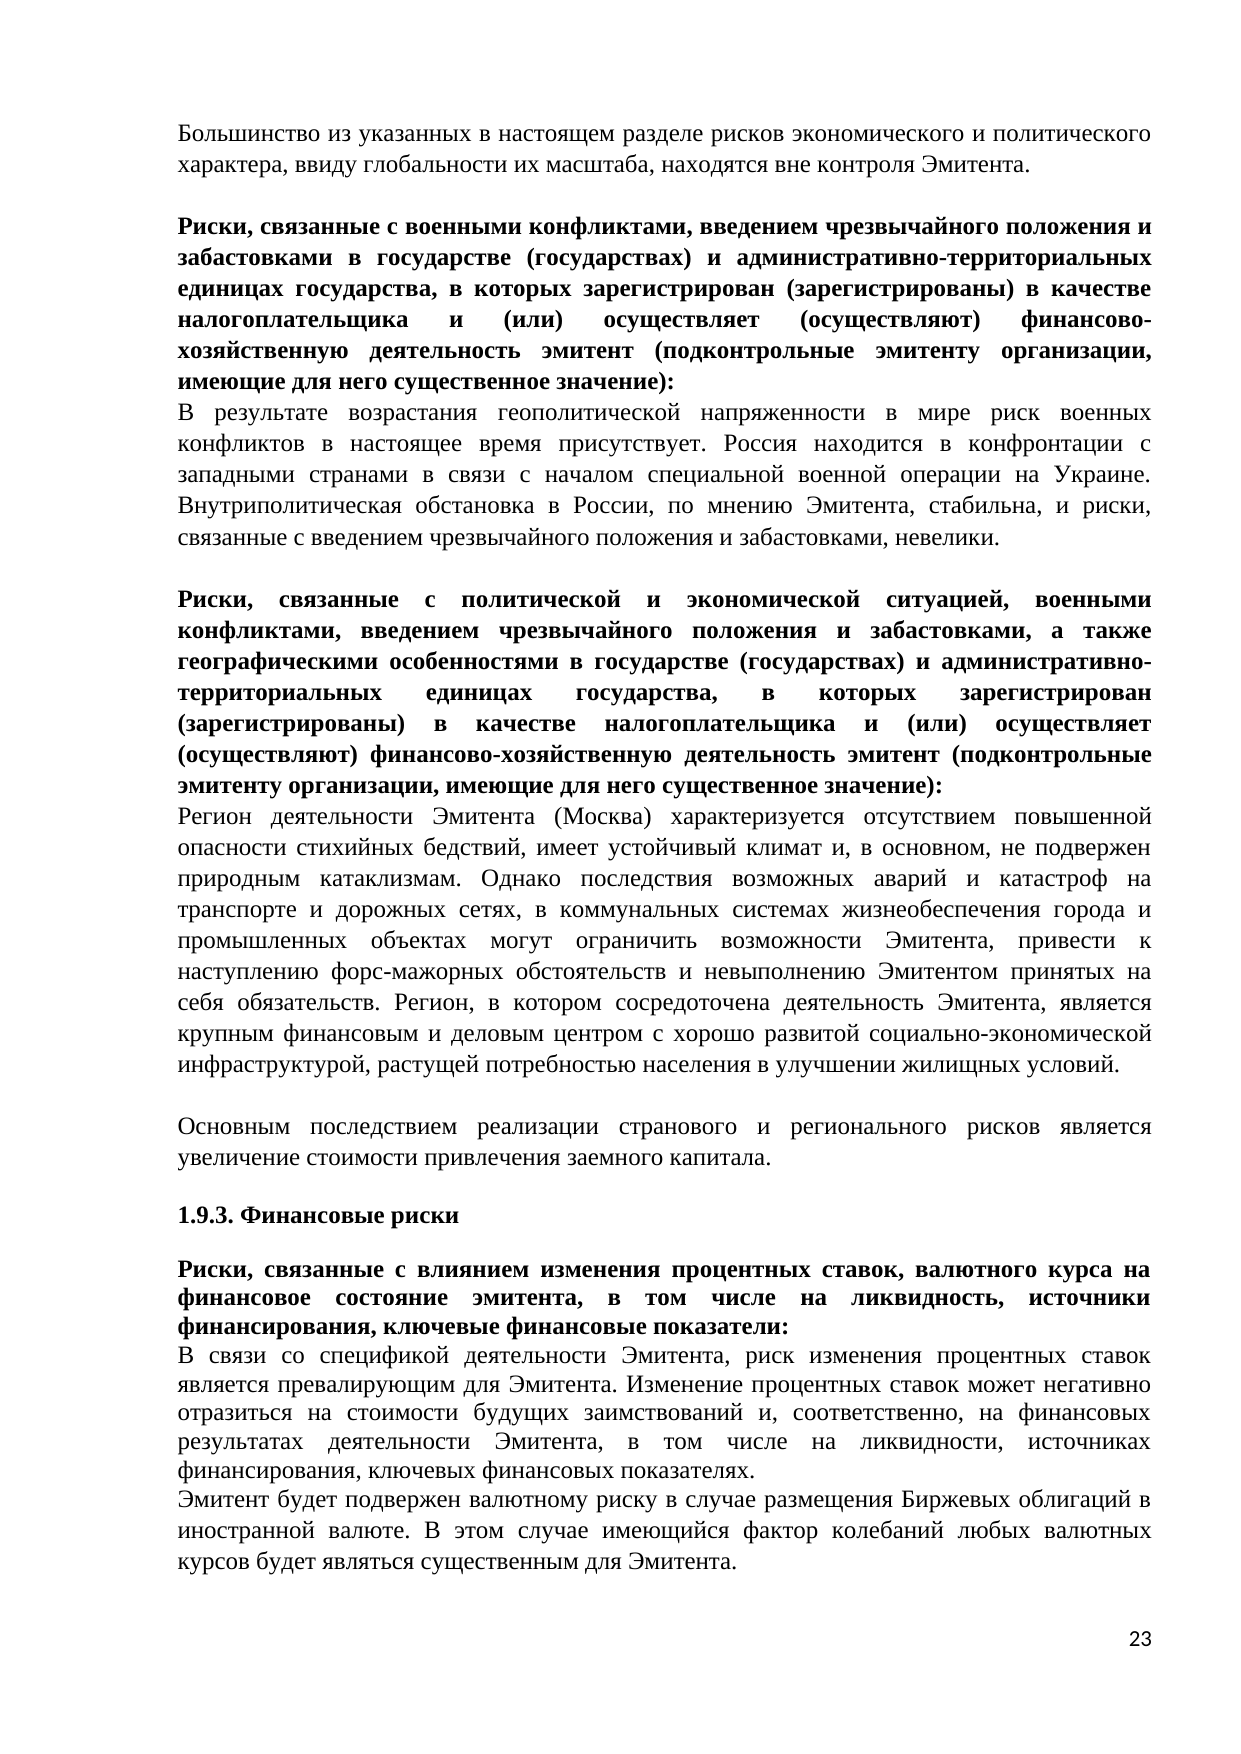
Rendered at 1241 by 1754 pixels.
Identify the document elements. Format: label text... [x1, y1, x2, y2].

text Риски, связанные с политической и экономической ситуацией, военными конфликтами, введением чрезвычайного положения и забастовками, а также географическими особенностями в государстве (государствах) и административно-территориальных единицах государства, в которых зарегистрирован (зарегистрированы) в качестве налогоплательщика и (или) осуществляет (осуществляют) финансово-хозяйственную деятельность эмитент (подконтрольные эмитенту организации, имеющие для него существенное значение): [177, 584, 1152, 799]
text Эмитент будет подвержен валютному риску в случае размещения Биржевых облигаций в иностранной валюте. В этом случае имеющийся фактор колебаний любых валютных курсов будет являться существенным для Эмитента. [177, 1484, 1152, 1575]
text В результате возрастания геополитической напряженности в мире риск военных конфликтов в настоящее время присутствует. Россия находится в конфронтации с западными странами в связи с началом специальной военной операции на Украине. Внутриполитическая обстановка в России, по мнению Эмитента, стабильна, и риски, связанные с введением чрезвычайного положения и забастовками, невелики. [177, 397, 1152, 550]
text Риски, связанные с военными конфликтами, введением чрезвычайного положения и забастовками в государстве (государствах) и административно-территориальных единицах государства, в которых зарегистрирован (зарегистрированы) в качестве налогоплательщика и (или) осуществляет (осуществляют) финансово-хозяйственную деятельность эмитент (подконтрольные эмитенту организации, имеющие для него существенное значение): [177, 211, 1152, 395]
text Большинство из указанных в настоящем разделе рисков экономического и политического характера, ввиду глобальности их масштаба, находятся вне контроля Эмитента. [177, 118, 1152, 178]
text 1.9.3. Финансовые риски [177, 1200, 1152, 1229]
text Риски, связанные с влиянием изменения процентных ставок, валютного курса на финансовое состояние эмитента, в том числе на ликвидность, источники финансирования, ключевые финансовые показатели: [177, 1254, 1152, 1340]
text В связи со спецификой деятельности Эмитента, риск изменения процентных ставок является превалирующим для Эмитента. Изменение процентных ставок может негативно отразиться на стоимости будущих заимствований и, соответственно, на финансовых результатах деятельности Эмитента, в том числе на ликвидности, источниках финансирования, ключевых финансовых показателях. [177, 1340, 1152, 1484]
text Основным последствием реализации странового и регионального рисков является увеличение стоимости привлечения заемного капитала. [177, 1111, 1152, 1171]
text Регион деятельности Эмитента (Москва) характеризуется отсутствием повышенной опасности стихийных бедствий, имеет устойчивый климат и, в основном, не подвержен природным катаклизмам. Однако последствия возможных аварий и катастроф на транспорте и дорожных сетях, в коммунальных системах жизнеобеспечения города и промышленных объектах могут ограничить возможности Эмитента, привести к наступлению форс-мажорных обстоятельств и невыполнению Эмитентом принятых на себя обязательств. Регион, в котором сосредоточена деятельность Эмитента, является крупным финансовым и деловым центром с хорошо развитой социально-экономической инфраструктурой, растущей потребностью населения в улучшении жилищных условий. [177, 801, 1152, 1078]
